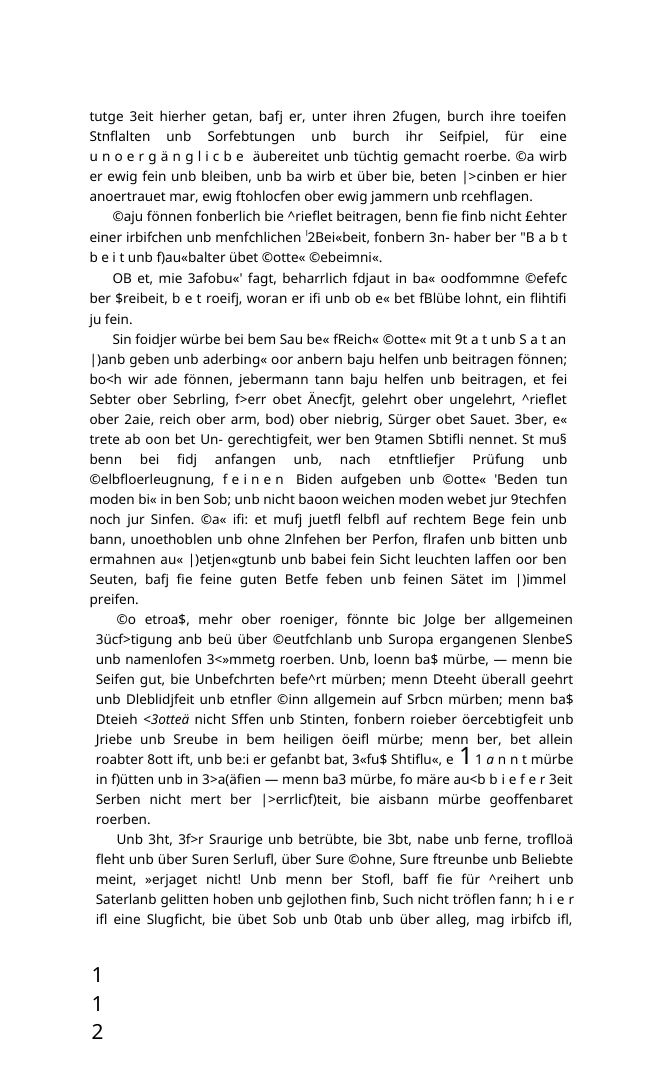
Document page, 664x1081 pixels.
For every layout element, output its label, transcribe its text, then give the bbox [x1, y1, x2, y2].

text ©o etroa$, mehr ober roeniger, fönnte bic Jolge ber allgemeinen 3ücf>tigung anb beü über ©eutfchlanb unb Suropa ergangenen SlenbeS unb namenlofen 3<»mmetg roerben. Unb, loenn ba$ mürbe, — menn bie Seifen gut, bie Unbefchrten befe^rt mürben; menn Dteeht überall geehrt unb Dleblidjfeit unb etnfler ©inn allgemein auf Srbcn mürben; menn ba$ Dteieh <3otteä nicht Sffen unb Stinten, fonbern roieber öercebtigfeit unb Jriebe unb Sreube in bem heiligen öeifl mürbe; menn ber, bet allein roabter 8ott ift, unb be:i er gefanbt bat, 3«fu$ Shtiflu«, e 11 a n n t mürbe in f)ütten unb in 3>a(äfien — menn ba3 mürbe, fo märe au<b b i e f e r 3eit Serben nicht mert ber |>errlicf)teit, bie aisbann mürbe geoffenbaret roerben. [96, 608, 574, 828]
text Sin foidjer würbe bei bem Sau be« fReich« ©otte« mit 9t a t unb S a t an |)anb geben unb aderbing« oor anbern baju helfen unb beitragen fönnen; bo<h wir ade fönnen, jebermann tann baju helfen unb beitragen, et fei Sebter ober Sebrling, f>err obet Änecfjt, gelehrt ober ungelehrt, ^rieflet ober 2aie, reich ober arm, bod) ober niebrig, Sürger obet Sauet. 3ber, e« trete ab oon bet Un- gerechtigfeit, wer ben 9tamen Sbtifli nennet. St mu§ benn bei fidj anfangen unb, nach etnftliefjer Prüfung unb ©elbfloerleugnung, feinen Biden aufgeben unb ©otte« 'Beden tun moden bi« in ben Sob; unb nicht baoon weichen moden webet jur 9techfen noch jur Sinfen. ©a« ifi: et mufj juetfl felbfl auf rechtem Bege fein unb bann, unoethoblen unb ohne 2lnfehen ber Perfon, flrafen unb bitten unb ermahnen au« |)etjen«gtunb unb babei fein Sicht leuchten laffen oor ben Seuten, bafj fie feine guten Betfe feben unb feinen Sätet im |)immel preifen. [89, 328, 568, 608]
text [96, 828, 574, 928]
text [89, 105, 568, 205]
text OB et, mie 3afobu«' fagt, beharrlich fdjaut in ba« oodfommne ©efefc ber $reibeit, b e t roeifj, woran er ifi unb ob e« bet fBlübe lohnt, ein flihtifi ju fein. [89, 267, 568, 328]
text ©aju fönnen fonberlich bie ^rieflet beitragen, benn fie finb nicht £ehter einer irbifchen unb menfchlichen l2Bei«beit, fonbern 3n- haber ber "B a b t b e i t unb f)au«balter übet ©otte« ©ebeimni«. [89, 205, 568, 267]
